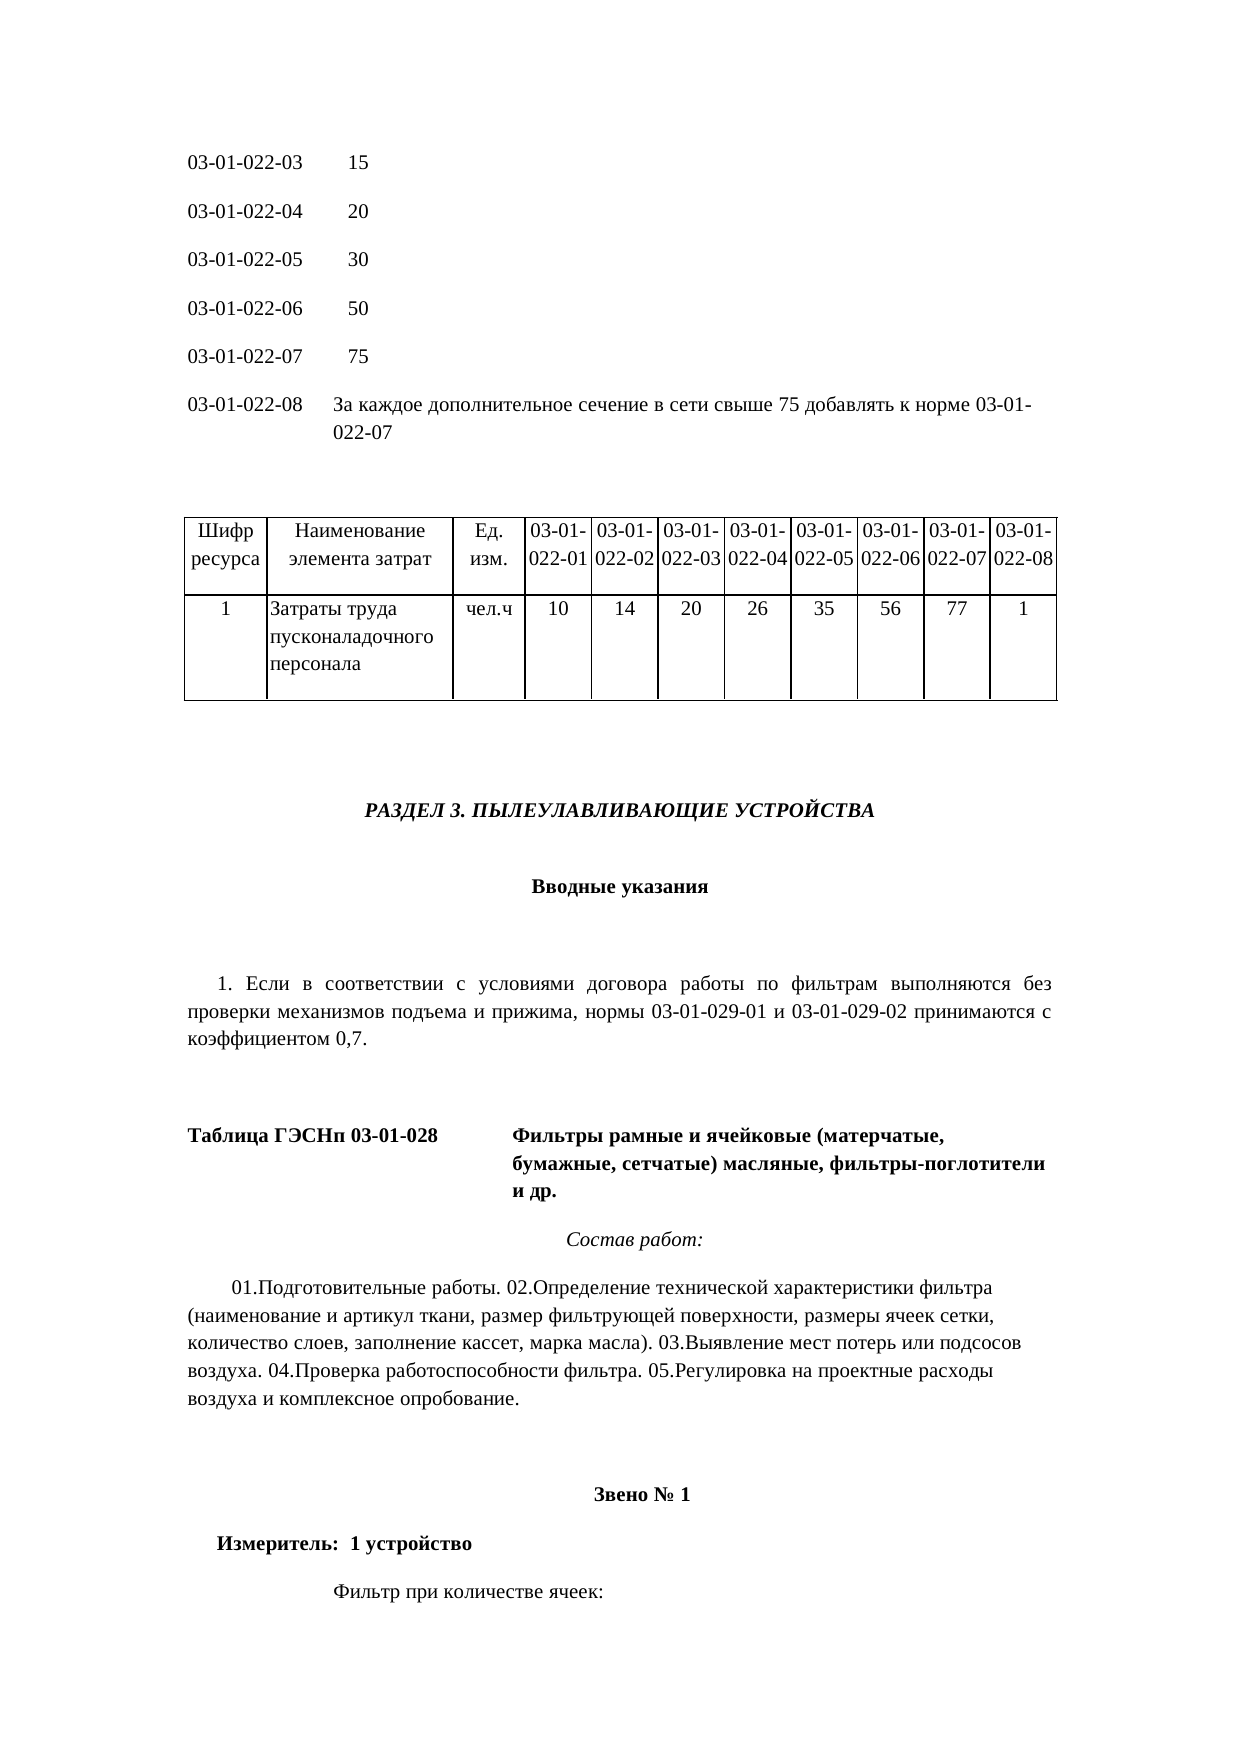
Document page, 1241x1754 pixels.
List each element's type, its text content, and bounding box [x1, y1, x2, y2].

text Измеритель: 1 устройство [187, 1531, 1053, 1555]
table_cell 56 [858, 596, 923, 699]
table_cell Затраты труда пусконаладочного персонала [268, 596, 452, 699]
table_cell 1 [185, 596, 266, 699]
table_cell 03-01-022-03 [176, 150, 322, 198]
table_header Шифр ресурса [185, 518, 266, 594]
table_header 03-01-022-05 [792, 518, 857, 594]
table_header 03-01-022-01 [526, 518, 591, 594]
text Таблица ГЭСНп 03-01-028 Фильтры рамные и ячейковые (матерчатые, бумажные, сетчатые) масляные, фильтры-поглотители и др. [187, 1123, 1053, 1202]
table_cell 35 [792, 596, 857, 699]
table_cell 03-01-022-07 [176, 344, 322, 392]
table_cell 75 [322, 344, 1064, 392]
table_cell 20 [659, 596, 724, 699]
table_header 03-01-022-02 [592, 518, 657, 594]
table_header 03-01-022-06 [858, 518, 923, 594]
table_cell 1 [991, 596, 1056, 699]
table_cell 20 [322, 199, 1064, 247]
table_cell 50 [322, 295, 1064, 344]
table_cell 77 [925, 596, 989, 699]
table_cell чел.­ч [454, 596, 524, 699]
table_cell 26 [725, 596, 790, 699]
table_cell 03-01-022-05 [176, 247, 322, 295]
table_cell 30 [322, 247, 1064, 295]
table_cell 10 [526, 596, 591, 699]
table_header Наименование элемента затрат [268, 518, 452, 594]
table_header 03-01-022-08 [991, 518, 1056, 594]
text 01.Подготовительные работы. 02.Определение технической характеристики фильтра (наименование и артикул ткани, размер фильтрующей поверхности, размеры ячеек сетки, количество слоев, заполнение кассет, марка масла). 03.Выявление мест потерь или подсосов воздуха. 04.Проверка работоспособности фильтра. 05.Регулировка на проектные расходы воздуха и комплексное опробование. [187, 1275, 1053, 1409]
text Фильтр при количестве ячеек: [333, 1579, 1053, 1603]
table_cell 03-01-022-06 [176, 295, 322, 344]
table_header 03-01-022-04 [725, 518, 790, 594]
table_cell За каждое дополнительное сечение в сети свыше 75 добавлять к норме 03-01-022-07 [322, 392, 1064, 468]
text 1. Если в соответствии с условиями договора работы по фильтрам выполняются без проверки механизмов подъема и прижима, нормы 03-01-029-01 и 03-01-029-02 принимаются с коэффициентом 0,7. [187, 971, 1053, 1050]
subtitle Звено № 1 [187, 1482, 1053, 1506]
subtitle Вводные указания [187, 874, 1053, 898]
table_cell 15 [322, 150, 1064, 198]
table_cell 03-01-022-08 [176, 392, 322, 468]
table_header Ед. изм. [454, 518, 524, 594]
table_cell 14 [592, 596, 657, 699]
table_header 03-01-022-03 [659, 518, 724, 594]
table_cell 03-01-022-04 [176, 199, 322, 247]
table_header 03-01-022-07 [925, 518, 989, 594]
subtitle Раздел 3. ПЫЛЕУЛАВЛИВАЮЩИЕ УСТРОЙСТВА [187, 798, 1053, 822]
text Состав работ: [187, 1227, 1053, 1251]
